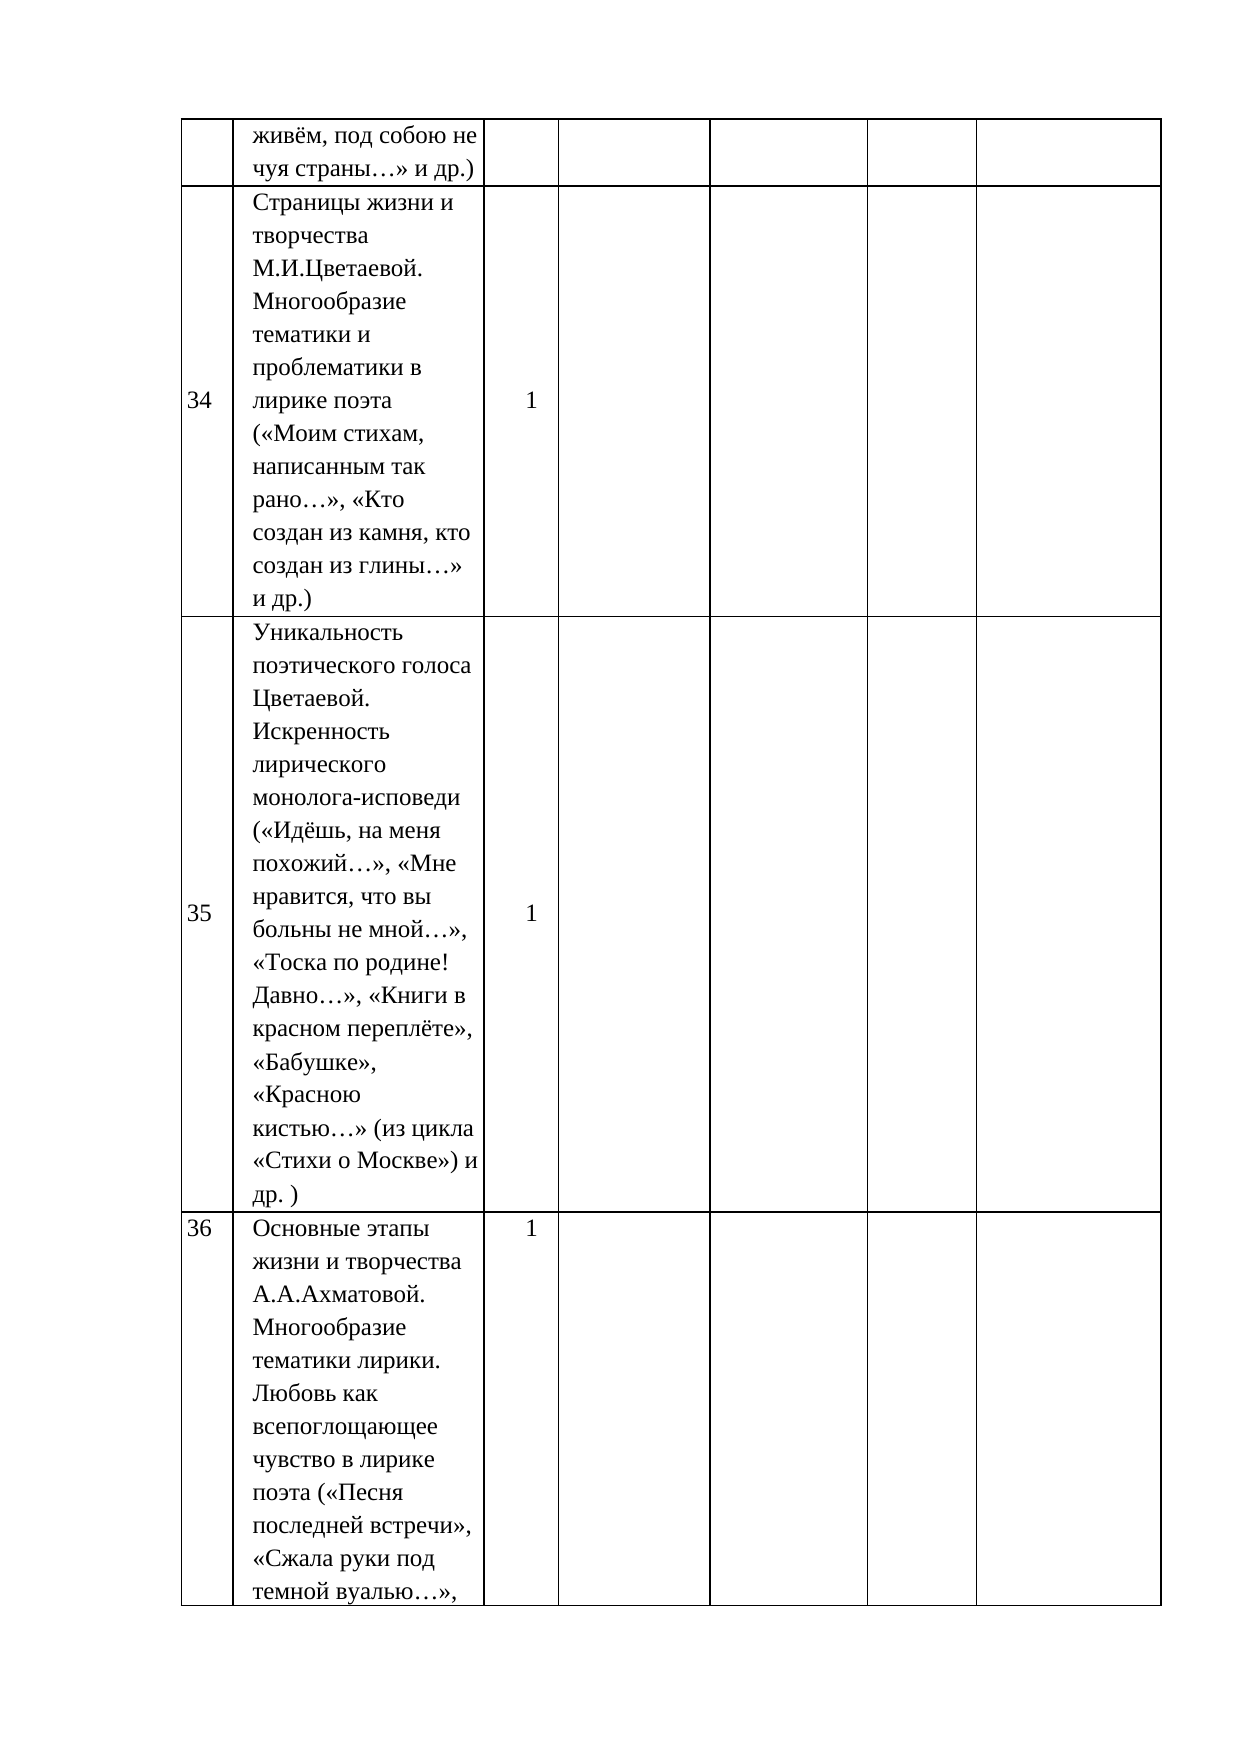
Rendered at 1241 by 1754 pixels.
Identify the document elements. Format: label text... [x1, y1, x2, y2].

table_cell [868, 1213, 976, 1605]
table_cell 35 [182, 617, 232, 1211]
table_cell Страницы жизни и творчества М.И.Цветаевой. Многообразие тематики и проблематики в лирике поэта («Моим стихам, написанным так рано…», «Кто создан из камня, кто создан из глины…» и др.) [234, 187, 483, 616]
table_cell 1 [485, 1213, 558, 1605]
table_cell [559, 120, 709, 185]
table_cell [234, 1213, 483, 1605]
table_cell [977, 617, 1160, 1211]
table_cell [711, 187, 867, 616]
table_cell [868, 617, 976, 1211]
table_cell [711, 617, 867, 1211]
table_cell 33 [182, 120, 232, 185]
table_cell [977, 187, 1160, 616]
table_cell [559, 1213, 709, 1605]
table_cell [868, 187, 976, 616]
table_cell [711, 1213, 867, 1605]
table_cell [559, 187, 709, 616]
table_cell [711, 120, 867, 185]
table_cell 1 [485, 187, 558, 616]
table_cell [977, 1213, 1160, 1605]
table_cell 1 [485, 120, 558, 185]
table_cell 1 [485, 617, 558, 1211]
table_cell [868, 120, 976, 185]
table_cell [234, 120, 483, 185]
table_cell 36 [182, 1213, 232, 1605]
table_cell [559, 617, 709, 1211]
table_cell [977, 120, 1160, 185]
table_cell 34 [182, 187, 232, 616]
table_cell Уникальность поэтического голоса Цветаевой. Искренность лирического монолога-исповеди («Идёшь, на меня похожий…», «Мне нравится, что вы больны не мной…», «Тоска по родине! Давно…», «Книги в красном переплёте», «Бабушке», «Красною кистью…» (из цикла «Стихи о Москве») и др. ) [234, 617, 483, 1211]
